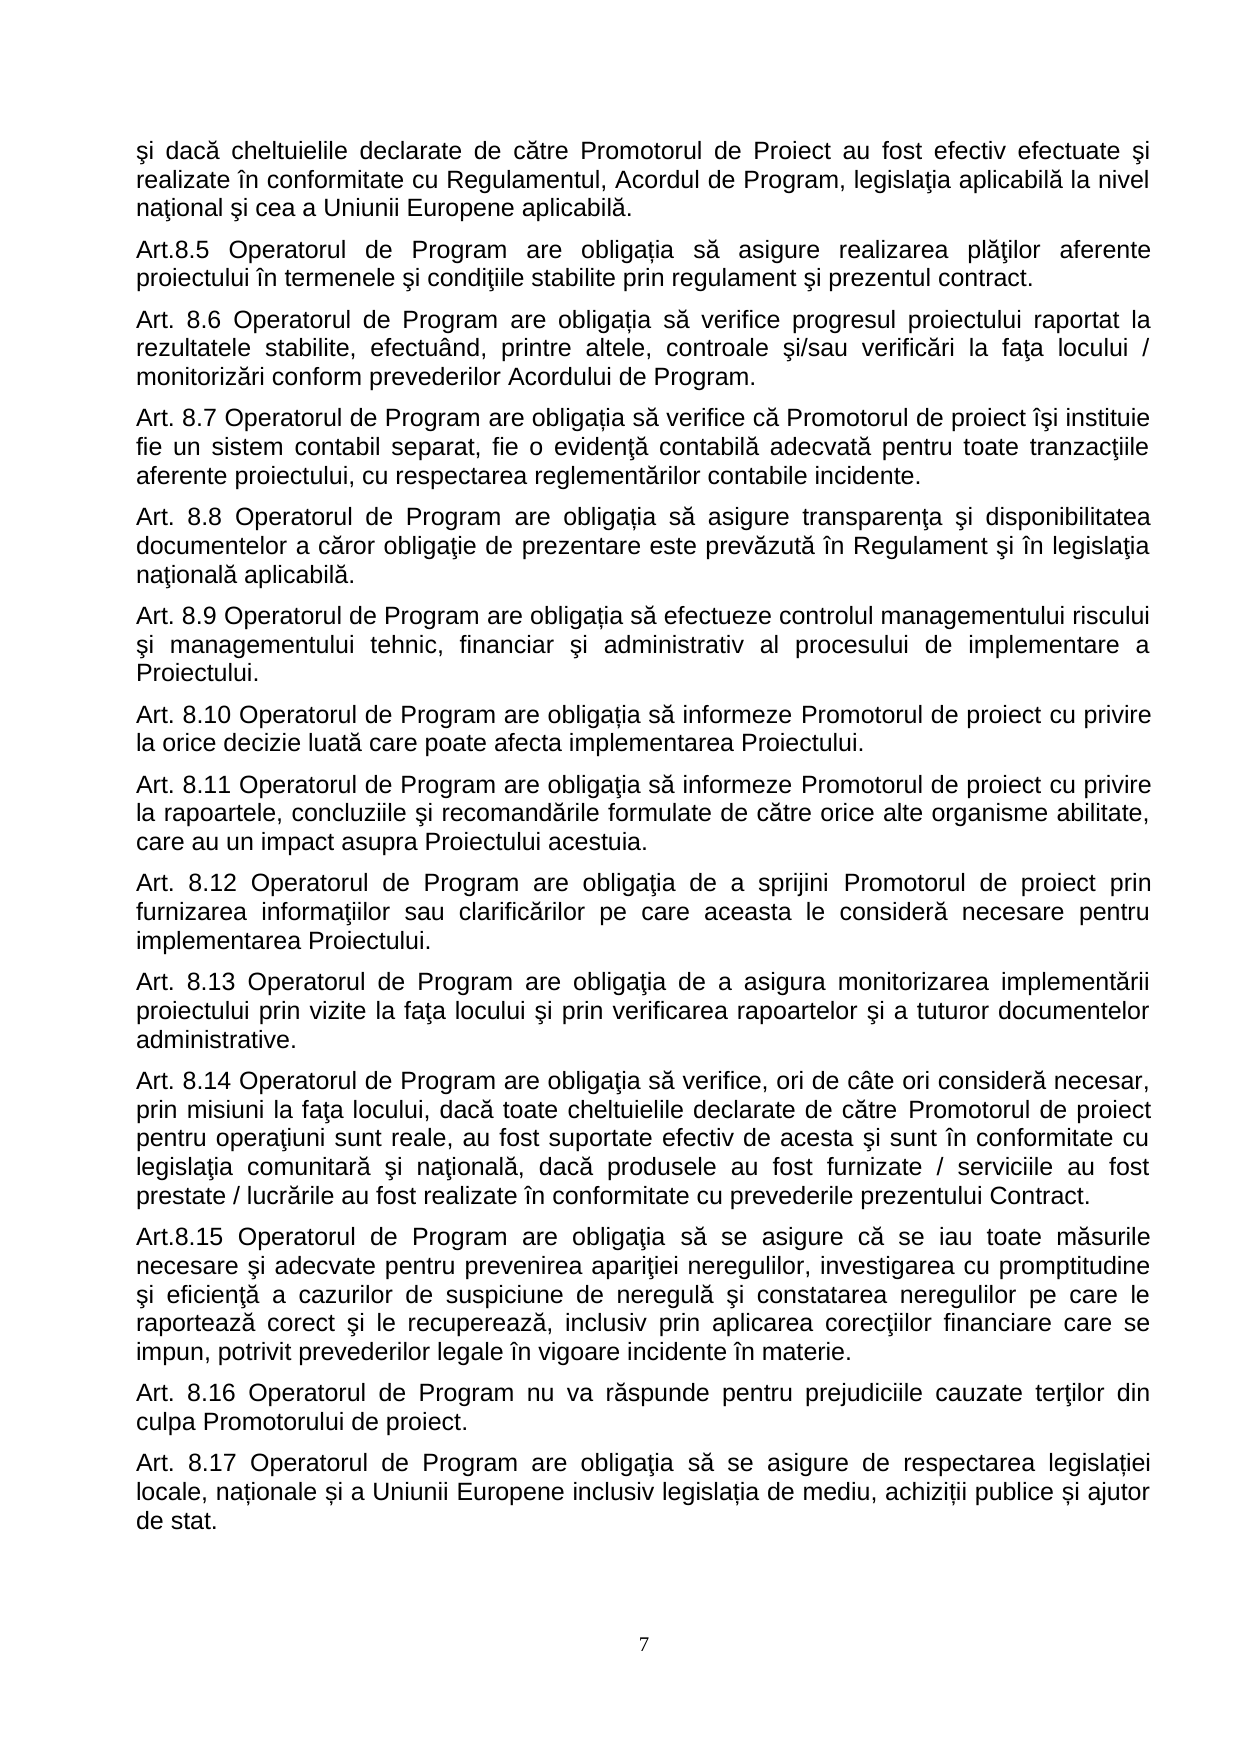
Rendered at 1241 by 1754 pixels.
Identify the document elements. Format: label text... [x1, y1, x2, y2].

text Art.8.15 Operatorul de Program are obligaţia să se asigure că se iau toate măsurile necesare şi adecvate pentru prevenirea apariţiei neregulilor, investigarea cu promptitudine şi eficienţă a cazurilor de suspiciune de neregulă şi constatarea neregulilor pe care le raportează corect şi le recuperează, inclusiv prin aplicarea corecţiilor financiare care se impun, potrivit prevederilor legale în vigoare incidente în materie. [136, 1222, 1152, 1366]
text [136, 136, 1152, 222]
text Art.8.5 Operatorul de Program are obligația să asigure realizarea plăţilor aferente proiectului în termenele şi condiţiile stabilite prin regulament şi prezentul contract. [136, 234, 1152, 292]
text Art. 8.7 Operatorul de Program are obligația să verifice că Promotorul de proiect îşi instituie fie un sistem contabil separat, fie o evidenţă contabilă adecvată pentru toate tranzacţiile aferente proiectului, cu respectarea reglementărilor contabile incidente. [136, 403, 1152, 489]
text Art. 8.11 Operatorul de Program are obligaţia să informeze Promotorul de proiect cu privire la rapoartele, concluziile şi recomandările formulate de către orice alte organisme abilitate, care au un impact asupra Proiectului acestuia. [136, 769, 1152, 856]
text Art. 8.14 Operatorul de Program are obligaţia să verifice, ori de câte ori consideră necesar, prin misiuni la faţa locului, dacă toate cheltuielile declarate de către Promotorul de proiect pentru operaţiuni sunt reale, au fost suportate efectiv de acesta şi sunt în conformitate cu legislaţia comunitară şi naţională, dacă produsele au fost furnizate / serviciile au fost prestate / lucrările au fost realizate în conformitate cu prevederile prezentului Contract. [136, 1066, 1152, 1209]
text Art. 8.9 Operatorul de Program are obligația să efectueze controlul managementului riscului şi managementului tehnic, financiar şi administrativ al procesului de implementare a Proiectului. [136, 601, 1152, 687]
text Art. 8.10 Operatorul de Program are obligația să informeze Promotorul de proiect cu privire la orice decizie luată care poate afecta implementarea Proiectului. [136, 699, 1152, 757]
text Art. 8.8 Operatorul de Program are obligația să asigure transparenţa şi disponibilitatea documentelor a căror obligaţie de prezentare este prevăzută în Regulament şi în legislaţia naţională aplicabilă. [136, 502, 1152, 588]
text Art. 8.13 Operatorul de Program are obligaţia de a asigura monitorizarea implementării proiectului prin vizite la faţa locului şi prin verificarea rapoartelor şi a tuturor documentelor administrative. [136, 967, 1152, 1053]
text Art. 8.17 Operatorul de Program are obligaţia să se asigure de respectarea legislației locale, naționale și a Uniunii Europene inclusiv legislația de mediu, achiziții publice și ajutor de stat. [136, 1448, 1152, 1534]
text Art. 8.16 Operatorul de Program nu va răspunde pentru prejudiciile cauzate terţilor din culpa Promotorului de proiect. [136, 1378, 1152, 1436]
text Art. 8.12 Operatorul de Program are obligaţia de a sprijini Promotorul de proiect prin furnizarea informaţiilor sau clarificărilor pe care aceasta le consideră necesare pentru implementarea Proiectului. [136, 868, 1152, 954]
text Art. 8.6 Operatorul de Program are obligația să verifice progresul proiectului raportat la rezultatele stabilite, efectuând, printre altele, controale şi/sau verificări la faţa locului / monitorizări conform prevederilor Acordului de Program. [136, 304, 1152, 391]
